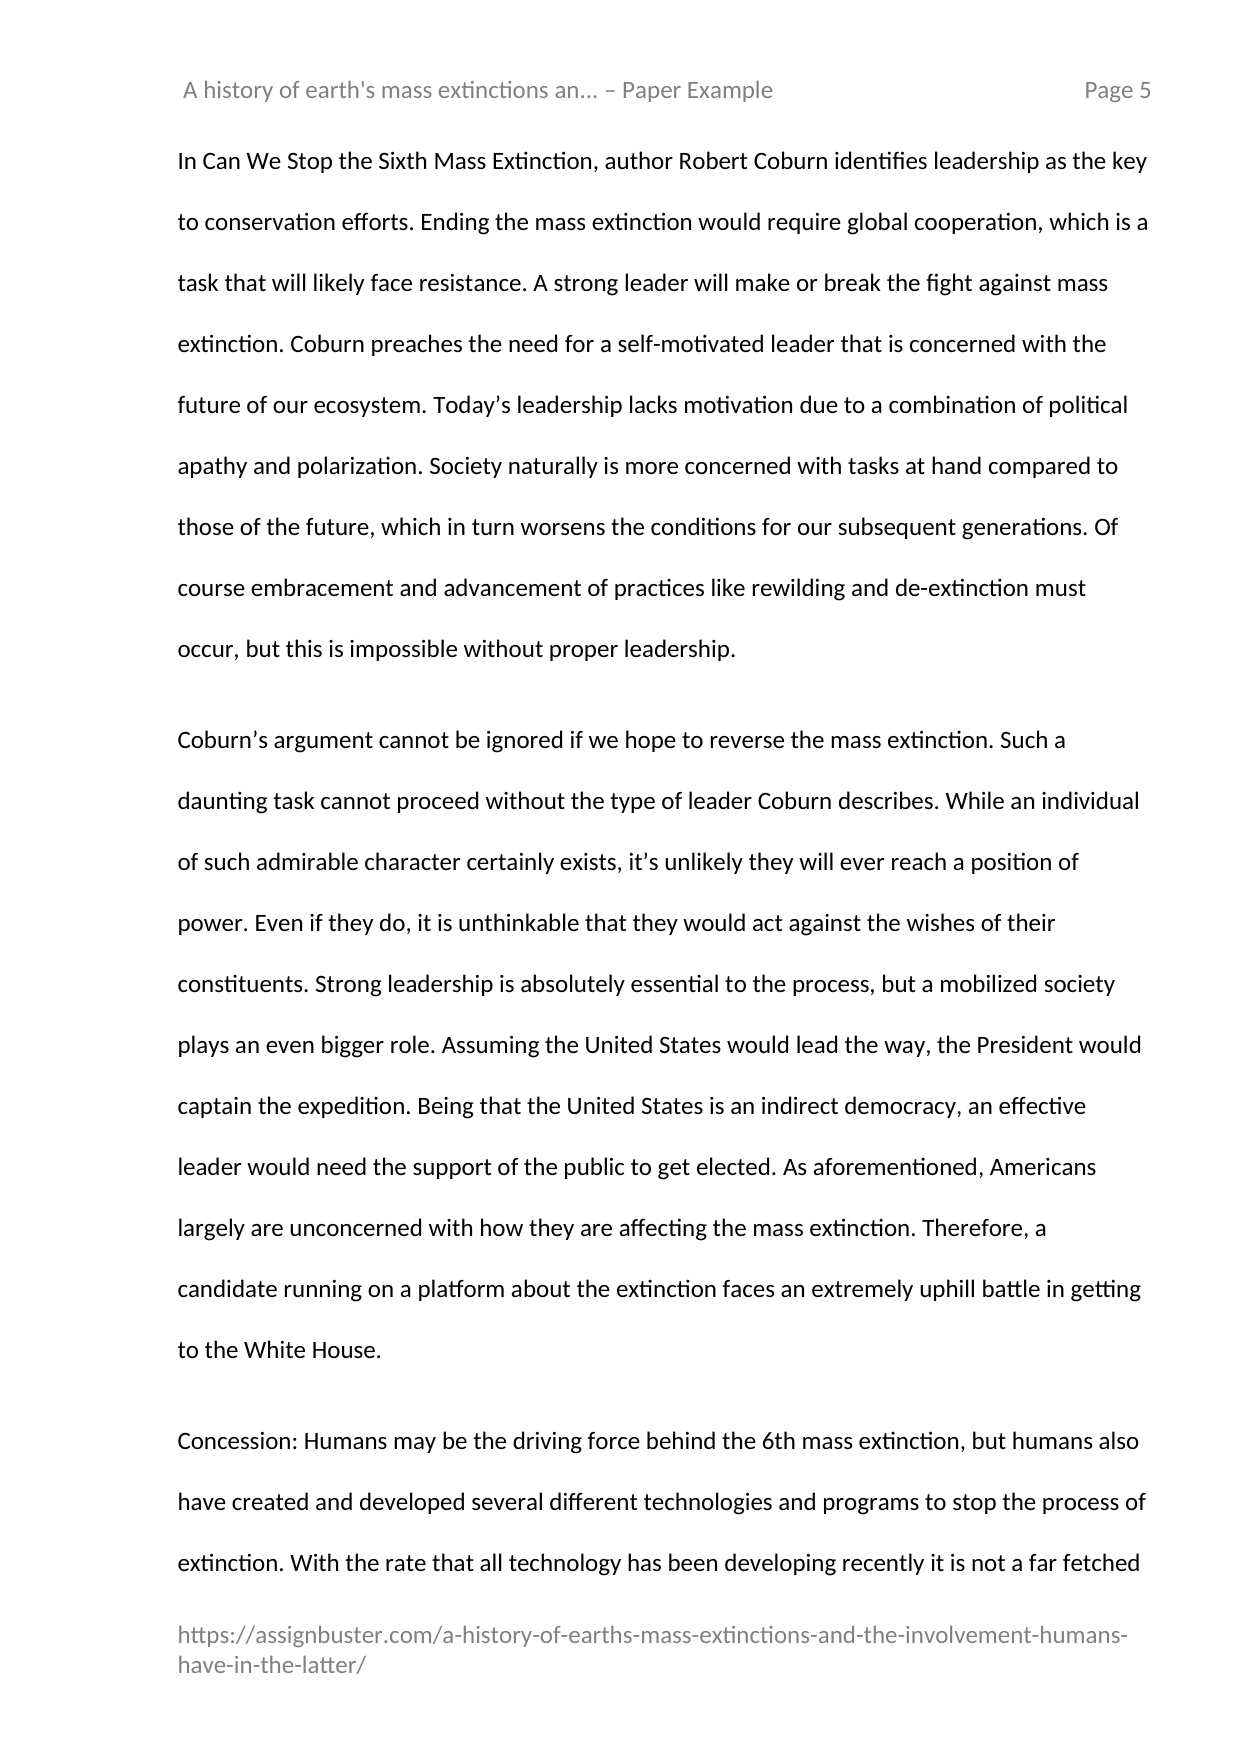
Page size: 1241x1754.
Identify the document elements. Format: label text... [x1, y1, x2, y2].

text In Can We Stop the Sixth Mass Extinction, author Robert Coburn identifies leadership as the key to conservation efforts. Ending the mass extinction would require global cooperation, which is a task that will likely face resistance. A strong leader will make or break the fight against mass extinction. Coburn preaches the need for a self-motivated leader that is concerned with the future of our ecosystem. Today’s leadership lacks motivation due to a combination of political apathy and polarization. Society naturally is more concerned with tasks at hand compared to those of the future, which in turn worsens the conditions for our subsequent generations. Of course embracement and advancement of practices like rewilding and de-extinction must occur, but this is impossible without proper leadership. [177, 145, 1152, 664]
text Coburn’s argument cannot be ignored if we hope to reverse the mass extinction. Such a daunting task cannot proceed without the type of leader Coburn describes. While an individual of such admirable character certainly exists, it’s unlikely they will ever reach a position of power. Even if they do, it is unthinkable that they would act against the wishes of their constituents. Strong leadership is absolutely essential to the process, but a mobilized society plays an even bigger role. Assuming the United States would lead the way, the President would captain the expedition. Being that the United States is an indirect democracy, an effective leader would need the support of the public to get elected. As aforementioned, Americans largely are unconcerned with how they are affecting the mass extinction. Therefore, a candidate running on a platform about the extinction faces an extremely uphill battle in getting to the White House. [177, 724, 1152, 1365]
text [177, 1425, 1152, 1577]
